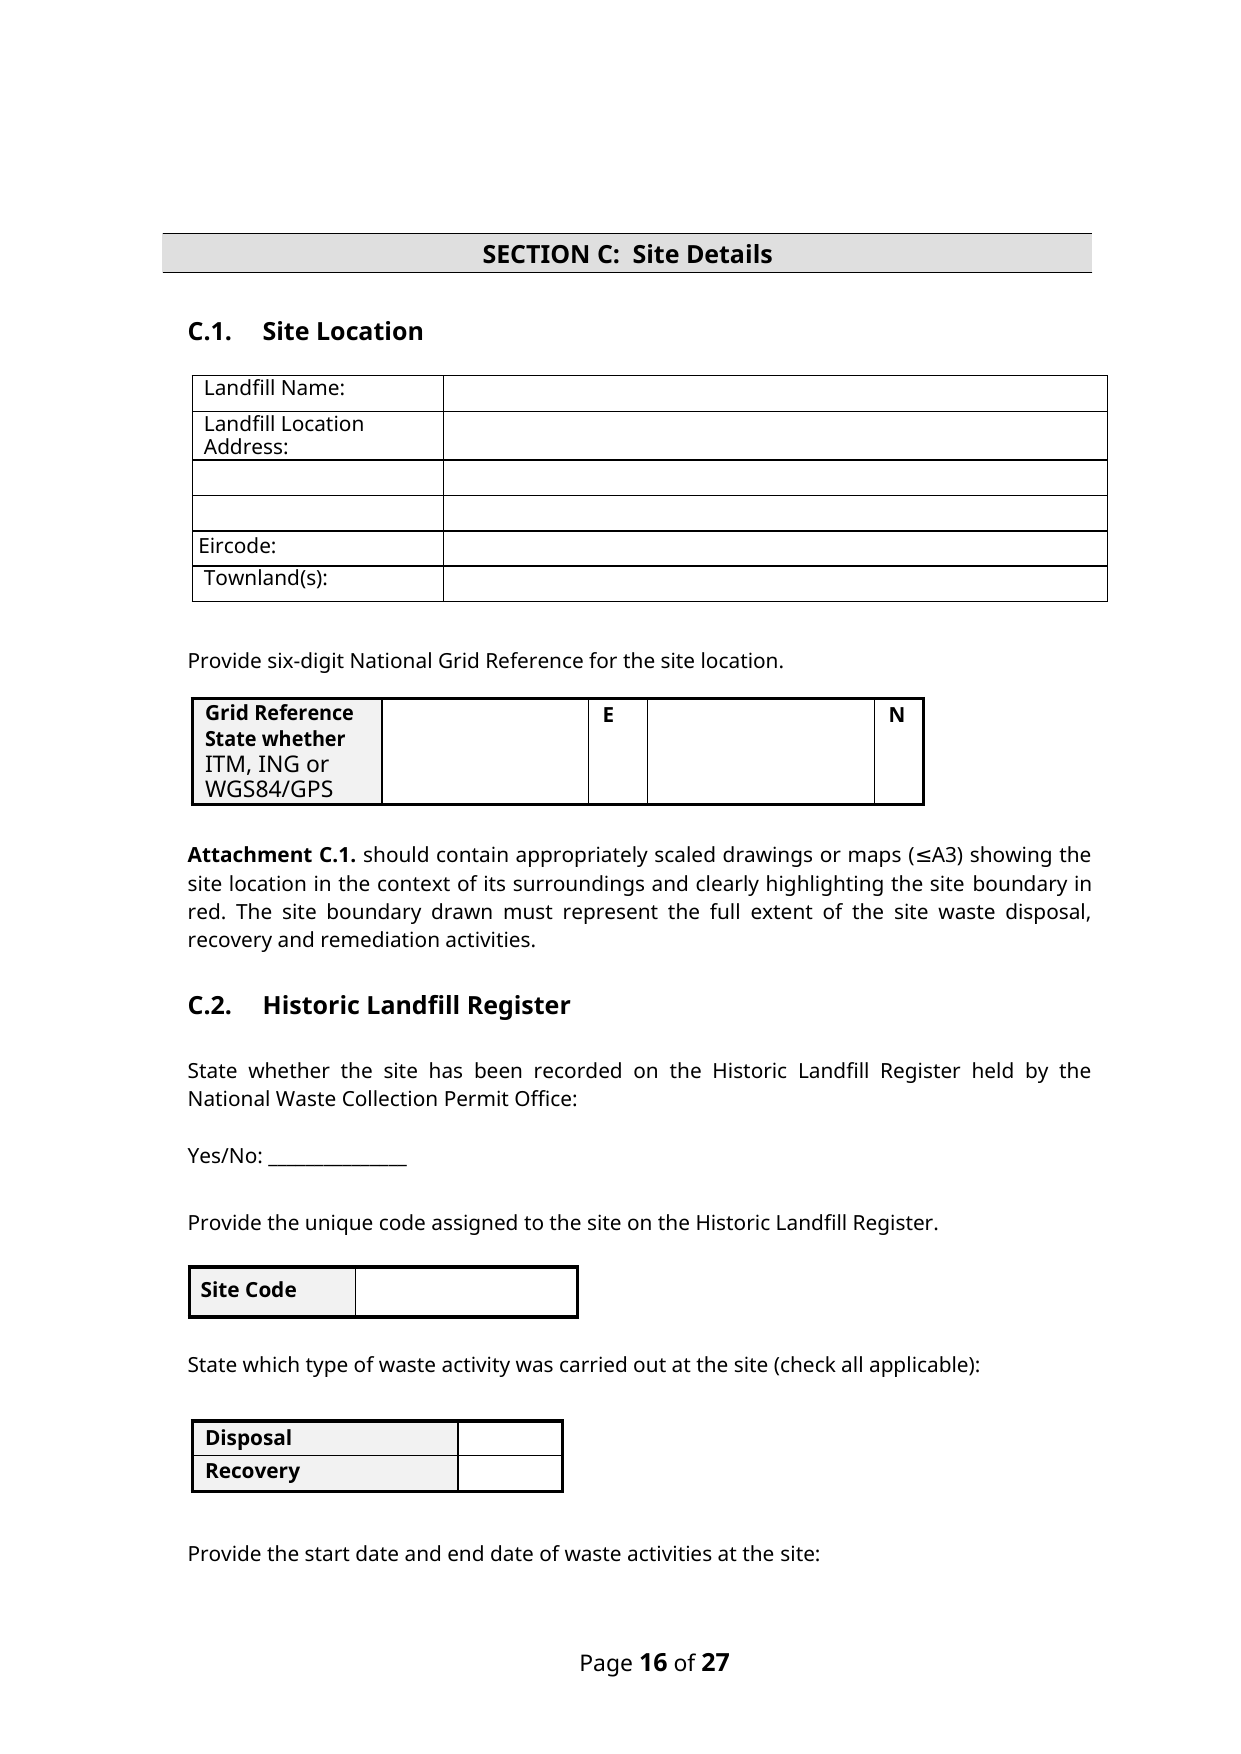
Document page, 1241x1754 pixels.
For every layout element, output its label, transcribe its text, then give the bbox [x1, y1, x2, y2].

table_header Site Code [191, 1269, 355, 1315]
text Provide six-digit National Grid Reference for the site location. [187, 647, 1146, 675]
table_header Grid Reference State whether ITM, ING or WGS84/GPS [194, 700, 381, 803]
table_cell [444, 461, 1107, 494]
table_header N [875, 700, 922, 803]
subtitle SECTION C: Site Details [162, 234, 1092, 273]
subtitle Site Location [187, 313, 1024, 347]
table_cell Recovery [194, 1456, 457, 1490]
subtitle State which type of waste activity was carried out at the site (check all applicable): [187, 1350, 1092, 1378]
table_cell [459, 1456, 561, 1490]
text Provide the unique code assigned to the site on the Historic Landfill Register. [187, 1208, 1146, 1237]
table_header [444, 376, 1107, 411]
table_cell [444, 412, 1107, 459]
table_cell [193, 461, 443, 494]
table_header Landfill Name: [193, 376, 443, 411]
table_header [459, 1423, 561, 1455]
text Yes/No: _______________ [187, 1141, 1053, 1170]
table_cell Landfill Location Address: [193, 412, 443, 459]
table_cell Eircode: [193, 532, 443, 565]
table_header [383, 700, 588, 803]
table_cell [193, 496, 443, 530]
subtitle Provide the start date and end date of waste activities at the site: [187, 1539, 1052, 1567]
table_cell Townland(s): [193, 567, 443, 601]
subtitle Historic Landfill Register [187, 988, 1024, 1022]
table_header Disposal [194, 1423, 457, 1455]
text State whether the site has been recorded on the Historic Landfill Register held by the National Waste Collection Permit Office: [187, 1056, 1092, 1113]
table_cell [444, 532, 1107, 565]
table_cell [444, 496, 1107, 530]
table_cell [444, 567, 1107, 601]
table_header [648, 700, 874, 803]
table_header [356, 1269, 576, 1315]
table_header E [589, 700, 647, 803]
text Attachment C.1. should contain appropriately scaled drawings or maps (≤A3) showing the site location in the context of its surroundings and clearly highlighting the site boundary in red. The site boundary drawn must represent the full extent of the site waste disposal, recovery and remediation activities. [187, 840, 1092, 954]
